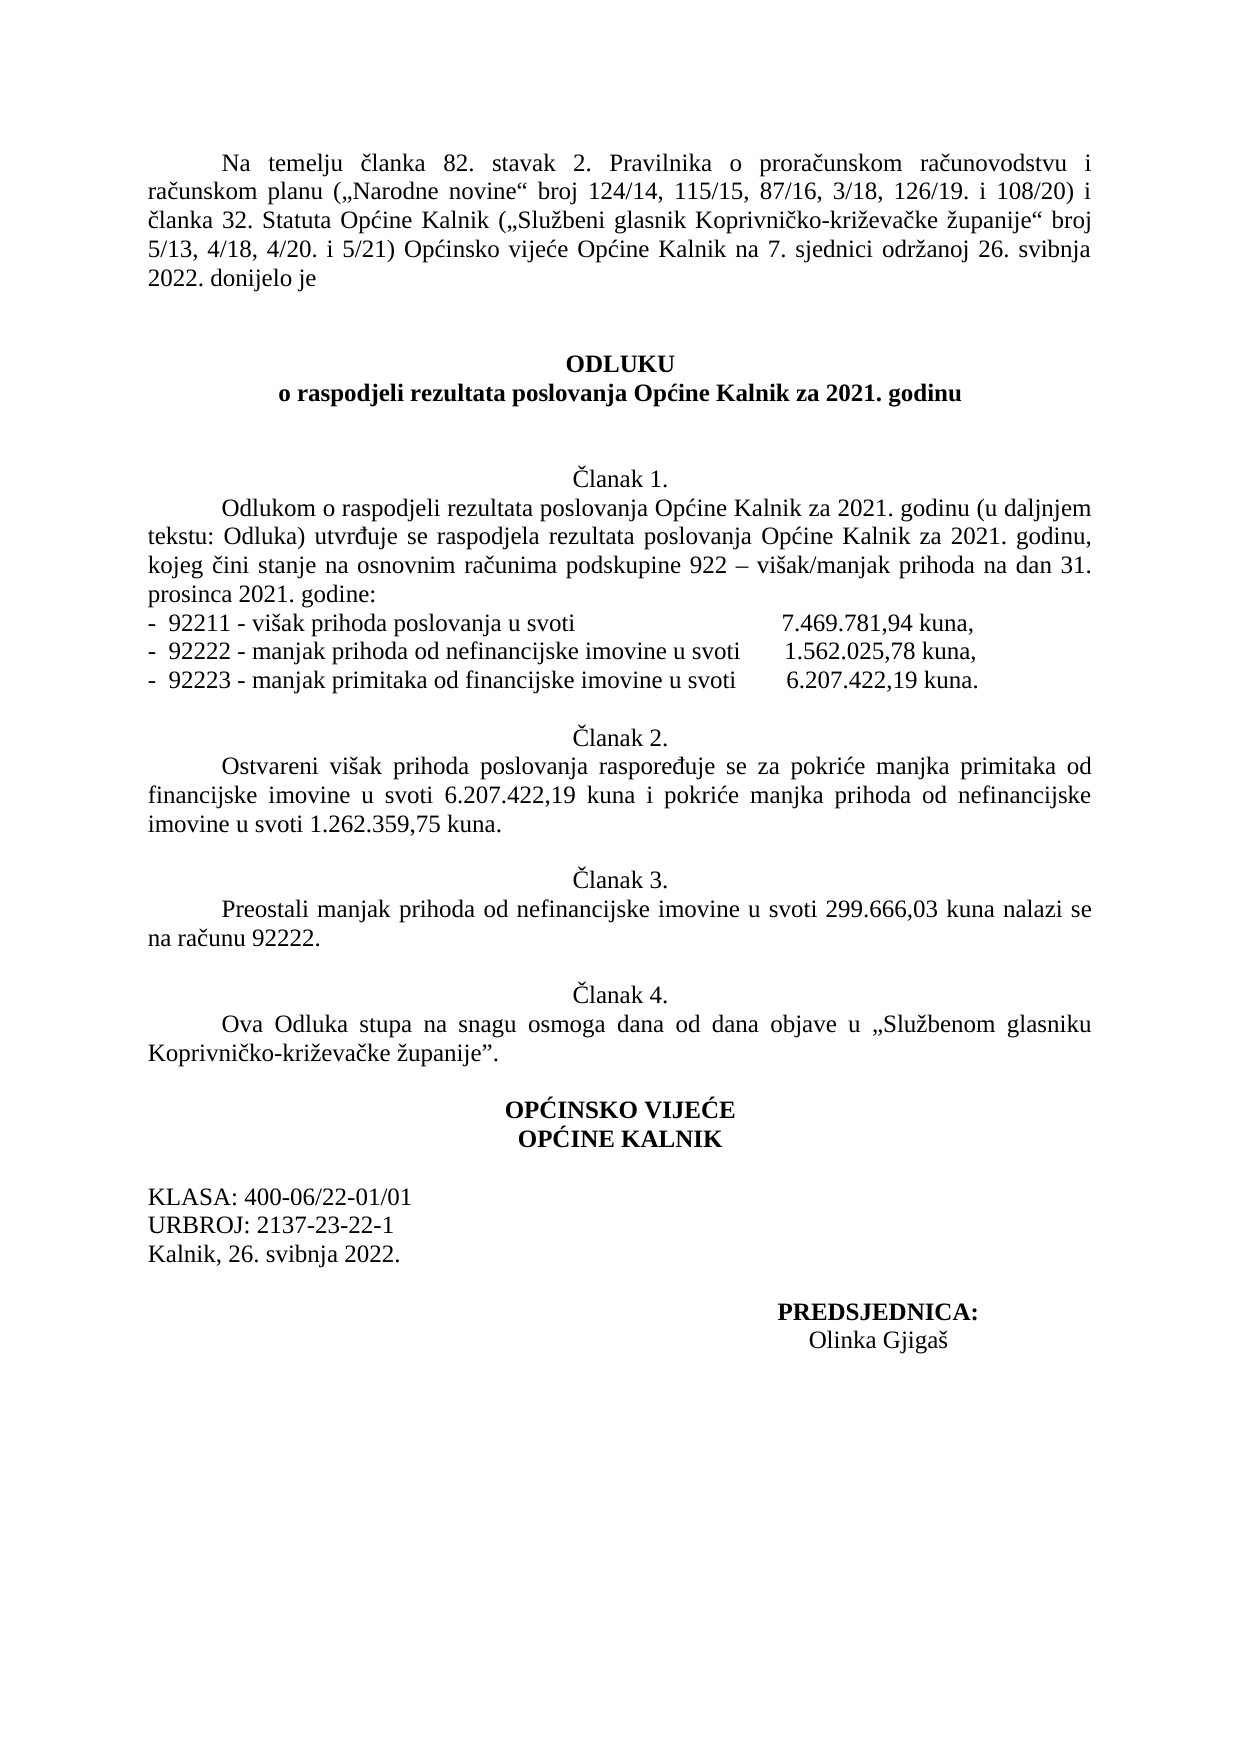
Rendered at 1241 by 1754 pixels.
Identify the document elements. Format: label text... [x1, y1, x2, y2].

text PREDSJEDNICA: [664, 1297, 1093, 1326]
text Kalnik, 26. svibnja 2022. [148, 1239, 1093, 1268]
text Na temelju članka 82. stavak 2. Pravilnika o proračunskom računovodstvu i računskom planu („Narodne novine“ broj 124/14, 115/15, 87/16, 3/18, 126/19. i 108/20) i članka 32. Statuta Općine Kalnik („Službeni glasnik Koprivničko-križevačke županije“ broj 5/13, 4/18, 4/20. i 5/21) Općinsko vijeće Općine Kalnik na 7. sjednici održanoj 26. svibnja 2022. donijelo je [148, 148, 1093, 291]
text Članak 4. [148, 981, 1093, 1009]
text Članak 2. [148, 723, 1093, 751]
text OPĆINE KALNIK [148, 1124, 1093, 1153]
text Odlukom o raspodjeli rezultata poslovanja Općine Kalnik za 2021. godinu (u daljnjem tekstu: Odluka) utvrđuje se raspodjela rezultata poslovanja Općine Kalnik za 2021. godinu, kojeg čini stanje na osnovnim računima podskupine 922 – višak/manjak prihoda na dan 31. prosinca 2021. godine: [148, 493, 1093, 608]
text Članak 3. [148, 866, 1093, 894]
text o raspodjeli rezultata poslovanja Općine Kalnik za 2021. godinu [148, 378, 1093, 406]
text URBROJ: 2137-23-22-1 [148, 1211, 1093, 1239]
text Ova Odluka stupa na snagu osmoga dana od dana objave u „Službenom glasniku Koprivničko-križevačke županije”. [148, 1009, 1093, 1067]
text Članak 1. [148, 464, 1093, 493]
text OPĆINSKO VIJEĆE [148, 1096, 1093, 1124]
text - 92223 - manjak primitaka od financijske imovine u svoti 6.207.422,19 kuna. [148, 665, 1093, 694]
text - 92211 - višak prihoda poslovanja u svoti 7.469.781,94 kuna, [148, 608, 1093, 636]
text Ostvareni višak prihoda poslovanja raspoređuje se za pokriće manjka primitaka od financijske imovine u svoti 6.207.422,19 kuna i pokriće manjka prihoda od nefinancijske imovine u svoti 1.262.359,75 kuna. [148, 751, 1093, 838]
text - 92222 - manjak prihoda od nefinancijske imovine u svoti 1.562.025,78 kuna, [148, 636, 1093, 665]
text KLASA: 400-06/22-01/01 [148, 1182, 1093, 1211]
text ODLUKU [148, 349, 1093, 378]
text Olinka Gjigaš [664, 1326, 1093, 1354]
text Preostali manjak prihoda od nefinancijske imovine u svoti 299.666,03 kuna nalazi se na računu 92222. [148, 894, 1093, 952]
